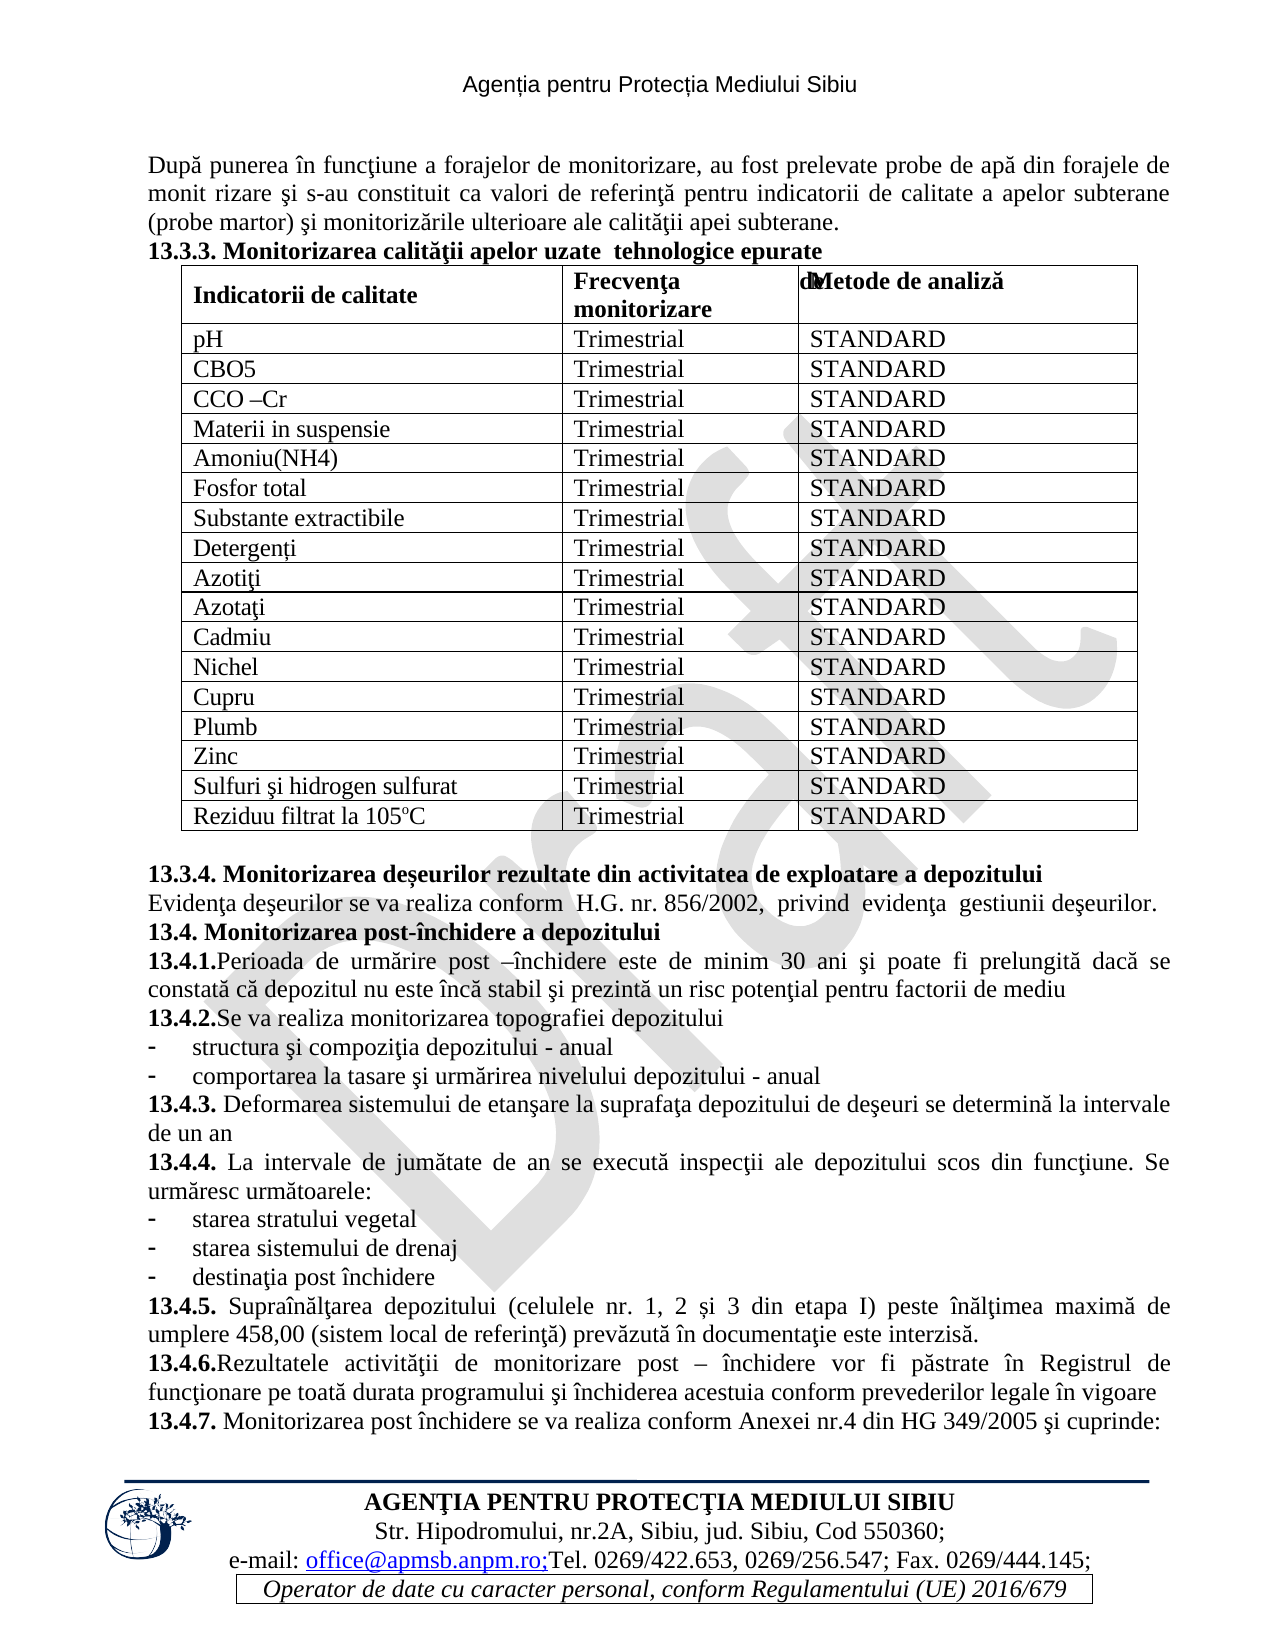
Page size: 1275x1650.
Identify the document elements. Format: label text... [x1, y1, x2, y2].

text După punerea în funcţiune a forajelor de monitorizare, au fost prelevate probe de apă din forajele de monit rizare şi s-au constituit ca valori de referinţă pentru indicatorii de calitate a apelor subterane (probe martor) şi monitorizările ulterioare ale calităţii apei subterane. [148, 150, 1172, 236]
list starea stratului vegetal [148, 1204, 1172, 1233]
table_cell Materii in suspensie [182, 414, 562, 442]
table_header Metode de analiză [799, 266, 1137, 323]
text 13.4.6.Rezultatele activităţii de monitorizare post – închidere vor fi păstrate în Registrul de funcţionare pe toată durata programului şi închiderea acestuia conform prevederilor legale în vigoare [148, 1348, 1172, 1406]
table_cell Trimestrial [563, 414, 798, 442]
table_cell Trimestrial [563, 741, 798, 770]
table_cell Azotiţi [182, 563, 562, 591]
table_cell Zinc [182, 741, 562, 770]
table_cell STANDARD [799, 533, 1137, 562]
table_header Frecvenţa de monitorizare [563, 266, 798, 323]
subtitle 13.4. Monitorizarea post-închidere a depozitului [148, 917, 1172, 946]
table_cell Trimestrial [563, 503, 798, 532]
table_cell STANDARD [799, 473, 1137, 502]
table_cell Trimestrial [563, 444, 798, 472]
list structura şi compoziţia depozitului - anual [148, 1032, 1172, 1061]
list destinaţia post închidere [148, 1262, 1172, 1291]
table_cell Azotaţi [182, 593, 562, 621]
text 13.4.2.Se va realiza monitorizarea topografiei depozitului [148, 1003, 1172, 1032]
table_cell Reziduu filtrat la 105oC [182, 801, 562, 830]
table_cell Trimestrial [563, 533, 798, 562]
table_cell Trimestrial [563, 563, 798, 591]
subtitle 13.3.4. Monitorizarea deșeurilor rezultate din activitatea de exploatare a depozitului [148, 859, 1172, 888]
table_cell Amoniu(NH4) [182, 444, 562, 472]
table_cell Trimestrial [563, 801, 798, 830]
table_cell pH [182, 324, 562, 353]
table_cell Trimestrial [563, 473, 798, 502]
text Evidenţa deşeurilor se va realiza conform H.G. nr. 856/2002, privind evidenţa gestiunii deşeurilor. [148, 888, 1172, 917]
table_cell STANDARD [799, 741, 1137, 770]
table_cell CCO –Cr [182, 384, 562, 413]
table_cell Fosfor total [182, 473, 562, 502]
table_cell Cadmiu [182, 622, 562, 651]
text 13.4.3. Deformarea sistemului de etanşare la suprafaţa depozitului de deşeuri se determină la intervale de un an [148, 1089, 1172, 1147]
table_cell Cupru [182, 682, 562, 711]
table_cell STANDARD [799, 444, 1137, 472]
text 13.3.3. Monitorizarea calităţii apelor uzate tehnologice epurate [148, 236, 1172, 265]
table_cell Substante extractibile [182, 503, 562, 532]
table_cell Nichel [182, 652, 562, 681]
table_cell STANDARD [799, 652, 1137, 681]
table_cell Trimestrial [563, 593, 798, 621]
text 13.4.7. Monitorizarea post închidere se va realiza conform Anexei nr.4 din HG 349/2005 şi cuprinde: [148, 1406, 1172, 1434]
table_cell Plumb [182, 712, 562, 740]
table_cell Trimestrial [563, 652, 798, 681]
table_cell Detergenți [182, 533, 562, 562]
table_cell Trimestrial [563, 682, 798, 711]
table_cell STANDARD [799, 324, 1137, 353]
list starea sistemului de drenaj [148, 1233, 1172, 1262]
list comportarea la tasare şi urmărirea nivelului depozitului - anual [148, 1061, 1172, 1089]
table_cell CBO5 [182, 354, 562, 383]
table_cell Trimestrial [563, 384, 798, 413]
table_cell Trimestrial [563, 324, 798, 353]
table_cell STANDARD [799, 712, 1137, 740]
table_cell STANDARD [799, 801, 1137, 830]
table_cell Trimestrial [563, 622, 798, 651]
table_cell STANDARD [799, 354, 1137, 383]
table_cell Trimestrial [563, 771, 798, 800]
table_cell STANDARD [799, 771, 1137, 800]
table_cell STANDARD [799, 414, 1137, 442]
text 13.4.1.Perioada de urmărire post –închidere este de minim 30 ani şi poate fi prelungită dacă se constată că depozitul nu este încă stabil şi prezintă un risc potenţial pentru factorii de mediu [148, 946, 1172, 1003]
table_cell STANDARD [799, 682, 1137, 711]
table_cell Trimestrial [563, 354, 798, 383]
text 13.4.5. Supraînălţarea depozitului (celulele nr. 1, 2 și 3 din etapa I) peste înălţimea maximă de umplere 458,00 (sistem local de referinţă) prevăzută în documentaţie este interzisă. [148, 1291, 1172, 1348]
table_cell Trimestrial [563, 712, 798, 740]
table_cell STANDARD [799, 384, 1137, 413]
table_cell Sulfuri şi hidrogen sulfurat [182, 771, 562, 800]
table_cell STANDARD [799, 503, 1137, 532]
table_cell STANDARD [799, 622, 1137, 651]
table_cell STANDARD [799, 593, 1137, 621]
text 13.4.4. La intervale de jumătate de an se execută inspecţii ale depozitului scos din funcţiune. Se urmăresc următoarele: [148, 1147, 1172, 1204]
table_cell STANDARD [799, 563, 1137, 591]
table_header Indicatorii de calitate [182, 266, 562, 323]
